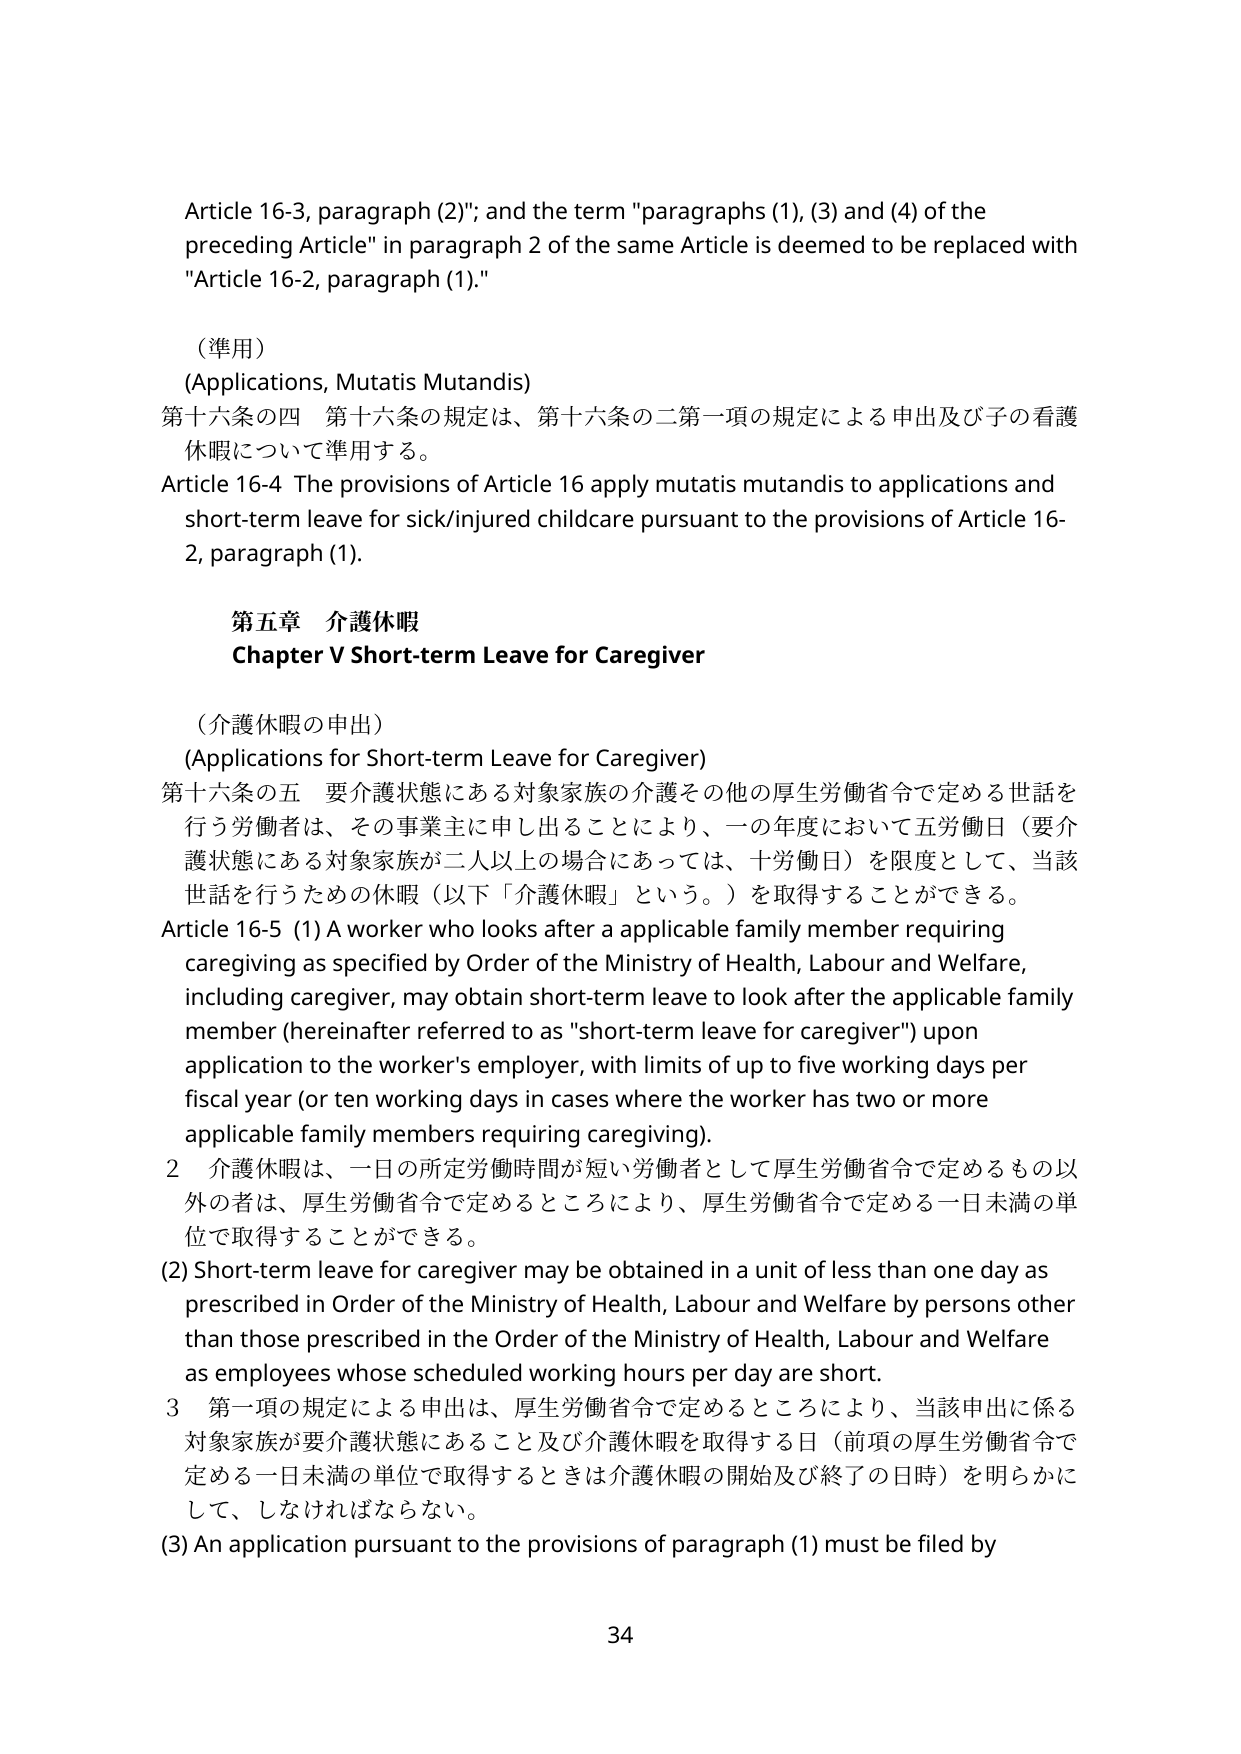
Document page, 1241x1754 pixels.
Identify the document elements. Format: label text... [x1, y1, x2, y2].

text ３ 第一項の規定による申出は、厚生労働省令で定めるところにより、当該申出に係る対象家族が要介護状態にあること及び介護休暇を取得する日（前項の厚生労働省令で定める一日未満の単位で取得するときは介護休暇の開始及び終了の日時）を明らかにして、しなければならない。 [161, 1389, 1079, 1526]
text Article 16-5 (1) A worker who looks after a applicable family member requiring caregiving as specified by Order of the Ministry of Health, Labour and Welfare, including caregiver, may obtain short-term leave to look after the applicable family member (hereinafter referred to as "short-term leave for caregiver") upon application to the worker's employer, with limits of up to five working days per fiscal year (or ten working days in cases where the worker has two or more applicable family members requiring caregiving). [161, 911, 1079, 1150]
text (Applications for Short-term Leave for Caregiver) [184, 740, 1079, 774]
text 第十六条の四 第十六条の規定は、第十六条の二第一項の規定による申出及び子の看護休暇について準用する。 [161, 399, 1079, 467]
text Article 16-4 The provisions of Article 16 apply mutatis mutandis to applications and short-term leave for sick/injured childcare pursuant to the provisions of Article 16-2, paragraph (1). [161, 467, 1079, 569]
text 第十六条の五 要介護状態にある対象家族の介護その他の厚生労働省令で定める世話を行う労働者は、その事業主に申し出ることにより、一の年度において五労働日（要介護状態にある対象家族が二人以上の場合にあっては、十労働日）を限度として、当該世話を行うための休暇（以下「介護休暇」という。）を取得することができる。 [161, 774, 1079, 911]
text (2) Short-term leave for caregiver may be obtained in a unit of less than one day as prescribed in Order of the Ministry of Health, Labour and Welfare by persons other than those prescribed in the Order of the Ministry of Health, Labour and Welfare as employees whose scheduled working hours per day are short. [161, 1253, 1079, 1389]
text 第五章 介護休暇 [230, 604, 1079, 638]
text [161, 194, 1079, 296]
text （準用） [184, 330, 1079, 364]
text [161, 1526, 1079, 1560]
text (Applications, Mutatis Mutandis) [184, 364, 1079, 399]
text ２ 介護休暇は、一日の所定労働時間が短い労働者として厚生労働省令で定めるもの以外の者は、厚生労働省令で定めるところにより、厚生労働省令で定める一日未満の単位で取得することができる。 [161, 1150, 1079, 1253]
text Chapter V Short-term Leave for Caregiver [230, 638, 1079, 672]
text （介護休暇の申出） [184, 706, 1079, 740]
